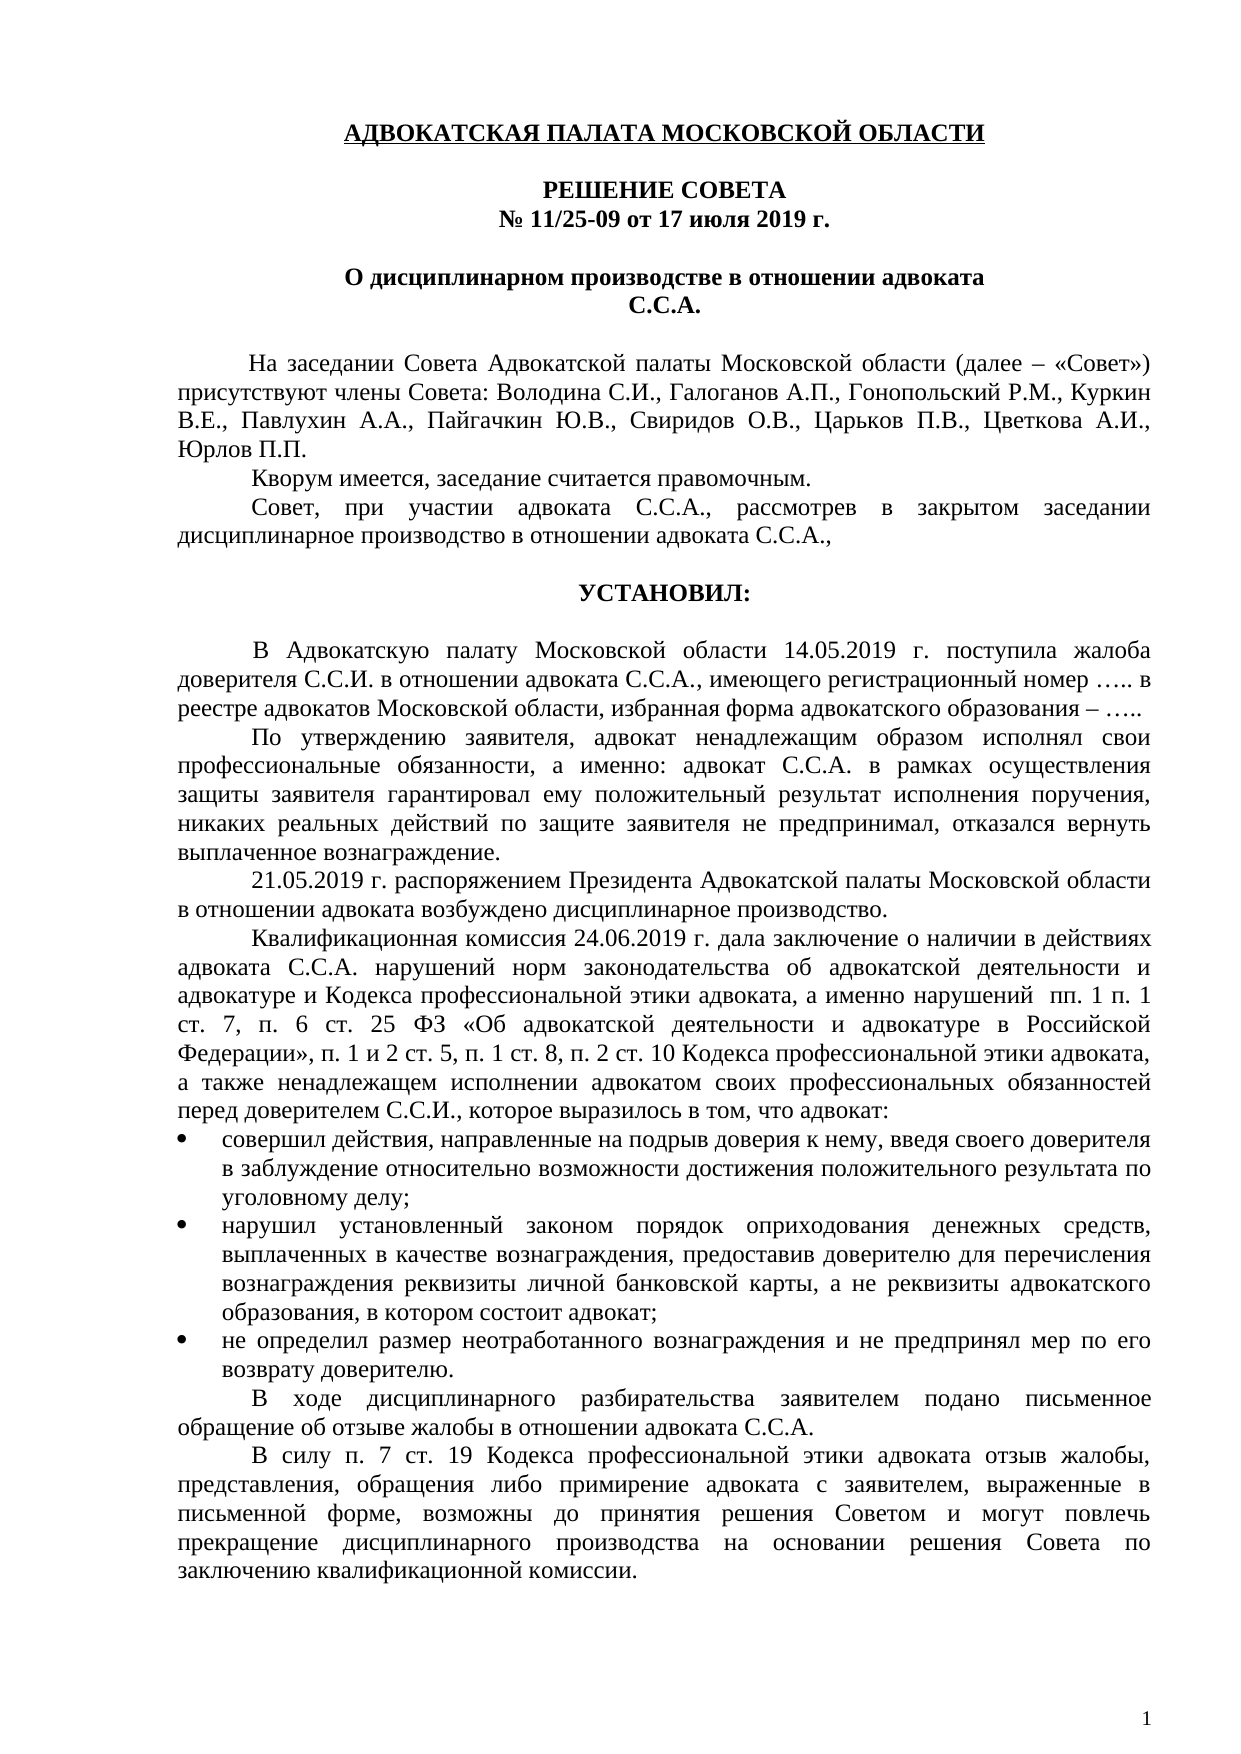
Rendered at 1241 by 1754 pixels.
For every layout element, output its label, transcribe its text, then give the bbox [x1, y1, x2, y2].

list нарушил установленный законом порядок оприходования денежных средств, выплаченных в качестве вознаграждения, предоставив доверителю для перечисления вознаграждения реквизиты личной банковской карты, а не реквизиты адвокатского образования, в котором состоит адвокат; [177, 1211, 1152, 1326]
text По утверждению заявителя, адвокат ненадлежащим образом исполнял свои профессиональные обязанности, а именно: адвокат С.С.А. в рамках осуществления защиты заявителя гарантировал ему положительный результат исполнения поручения, никаких реальных действий по защите заявителя не предпринимал, отказался вернуть выплаченное вознаграждение. [177, 722, 1152, 866]
text 21.05.2019 г. распоряжением Президента Адвокатской палаты Московской области в отношении адвоката возбуждено дисциплинарное производство. [177, 866, 1152, 923]
text Квалификационная комиссия 24.06.2019 г. дала заключение о наличии в действиях адвоката С.С.А. нарушений норм законодательства об адвокатской деятельности и адвокатуре и Кодекса профессиональной этики адвоката, а именно нарушений пп. 1 п. 1 ст. 7, п. 6 ст. 25 ФЗ «Об адвокатской деятельности и адвокатуре в Российской Федерации», п. 1 и 2 ст. 5, п. 1 ст. 8, п. 2 ст. 10 Кодекса профессиональной этики адвоката, а также ненадлежащем исполнении адвокатом своих профессиональных обязанностей перед доверителем С.С.И., которое выразилось в том, что адвокат: [177, 923, 1152, 1124]
list совершил действия, направленные на подрыв доверия к нему, введя своего доверителя в заблуждение относительно возможности достижения положительного результата по уголовному делу; [177, 1124, 1152, 1211]
text О дисциплинарном производстве в отношении адвоката [177, 262, 1152, 291]
text УСТАНОВИЛ: [177, 578, 1152, 607]
text Кворум имеется, заседание считается правомочным. [177, 463, 1152, 492]
text Совет, при участии адвоката С.С.А., рассмотрев в закрытом заседании дисциплинарное производство в отношении адвоката С.С.А., [177, 492, 1152, 549]
text № 11/25-09 от 17 июля 2019 г. [177, 204, 1152, 233]
subtitle Решение СОВЕТА [177, 176, 1152, 204]
text В Адвокатскую палату Московской области 14.05.2019 г. поступила жалоба доверителя С.С.И. в отношении адвоката С.С.А., имеющего регистрационный номер ….. в реестре адвокатов Московской области, избранная форма адвокатского образования – ….. [177, 636, 1152, 722]
text С.С.А. [177, 291, 1152, 319]
text В ходе дисциплинарного разбирательства заявителем подано письменное обращение об отзыве жалобы в отношении адвоката С.С.А. [177, 1383, 1152, 1441]
text В силу п. 7 ст. 19 Кодекса профессиональной этики адвоката отзыв жалобы, представления, обращения либо примирение адвоката с заявителем, выраженные в письменной форме, возможны до принятия решения Советом и могут повлечь прекращение дисциплинарного производства на основании решения Совета по заключению квалификационной комиссии. [177, 1441, 1152, 1584]
text адвокатская палата московской области [177, 118, 1152, 147]
text На заседании Совета Адвокатской палаты Московской области (далее – «Совет») присутствуют члены Совета: Володина С.И., Галоганов А.П., Гонопольский Р.М., Куркин В.Е., Павлухин А.А., Пайгачкин Ю.В., Свиридов О.В., Царьков П.В., Цветкова А.И., Юрлов П.П. [177, 348, 1152, 463]
list не определил размер неотработанного вознаграждения и не предпринял мер по его возврату доверителю. [177, 1326, 1152, 1383]
